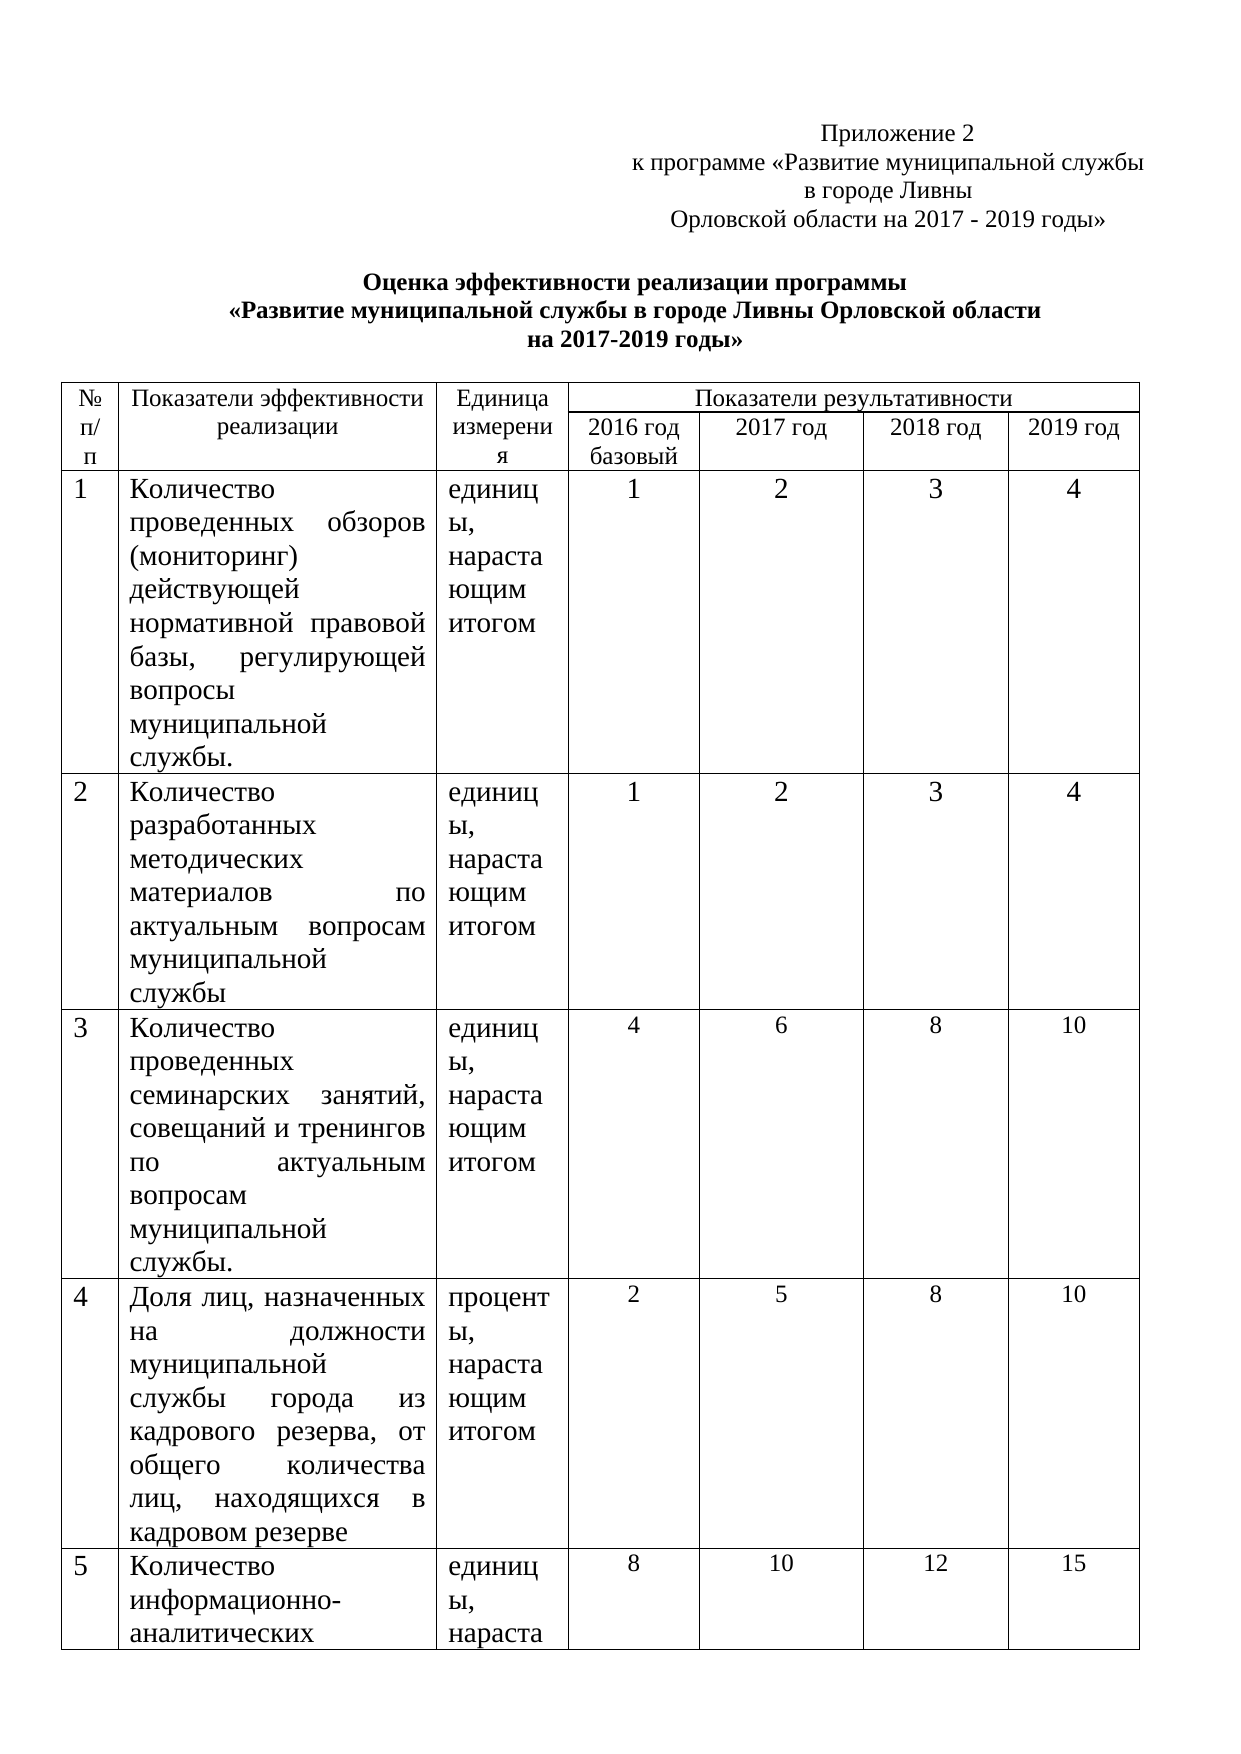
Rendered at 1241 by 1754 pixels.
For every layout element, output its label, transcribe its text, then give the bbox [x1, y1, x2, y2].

table_header Показатели результативности [569, 383, 1139, 411]
text Приложение 2 [643, 118, 1152, 147]
table_cell 8 [569, 1549, 699, 1649]
table_cell 4 [62, 1279, 118, 1547]
table_cell 5 [700, 1279, 863, 1547]
table_cell Количество проведенных семинарских занятий, совещаний и тренингов по актуальным вопросам муниципальной службы. [119, 1010, 436, 1278]
table_header Единица измерения [437, 383, 568, 470]
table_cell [437, 1549, 568, 1649]
table_cell 10 [1009, 1279, 1139, 1547]
table_cell 3 [62, 1010, 118, 1278]
table_cell проценты, нарастающим итогом [437, 1279, 568, 1547]
text «Развитие муниципальной службы в городе Ливны Орловской области [118, 295, 1152, 324]
table_cell единицы, нарастающим итогом [437, 471, 568, 773]
table_cell 4 [1009, 774, 1139, 1009]
table_cell 8 [864, 1010, 1008, 1278]
table_cell 2 [700, 774, 863, 1009]
table_cell 12 [864, 1549, 1008, 1649]
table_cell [119, 1549, 436, 1649]
table_cell единицы, нарастающим итогом [437, 1010, 568, 1278]
table_cell 15 [1009, 1549, 1139, 1649]
text Оценка эффективности реализации программы [118, 267, 1152, 295]
table_cell 2017 год [700, 413, 863, 470]
table_cell единицы, нарастающим итогом [437, 774, 568, 1009]
table_cell 1 [569, 774, 699, 1009]
table_cell Доля лиц, назначенных на должности муниципальной службы города из кадрового резерва, от общего количества лиц, находящихся в кадровом резерве [119, 1279, 436, 1547]
table_cell 6 [700, 1010, 863, 1278]
table_cell 2016 год базовый [569, 413, 699, 470]
table_cell 2019 год [1009, 413, 1139, 470]
table_cell 5 [62, 1549, 118, 1649]
table_cell 2 [569, 1279, 699, 1547]
table_cell Количество проведенных обзоров (мониторинг) действующей нормативной правовой базы, регулирующей вопросы муниципальной службы. [119, 471, 436, 773]
table_cell 10 [1009, 1010, 1139, 1278]
table_cell 2 [62, 774, 118, 1009]
table_cell 3 [864, 471, 1008, 773]
table_cell 4 [1009, 471, 1139, 773]
table_cell 1 [62, 471, 118, 773]
text на 2017-2019 годы» [118, 324, 1152, 353]
table_cell 2018 год [864, 413, 1008, 470]
table_header Показатели эффективности реализации [119, 383, 436, 470]
table_cell 10 [700, 1549, 863, 1649]
text Орловской области на 2017 - 2019 годы» [624, 204, 1152, 233]
table_cell 1 [569, 471, 699, 773]
table_cell 8 [864, 1279, 1008, 1547]
table_cell 2 [700, 471, 863, 773]
table_header № п/п [62, 383, 118, 470]
table_cell Количество разработанных методических материалов по актуальным вопросам муниципальной службы [119, 774, 436, 1009]
table_cell 4 [569, 1010, 699, 1278]
table_cell 3 [864, 774, 1008, 1009]
text к программе «Развитие муниципальной службы в городе Ливны [624, 147, 1152, 204]
